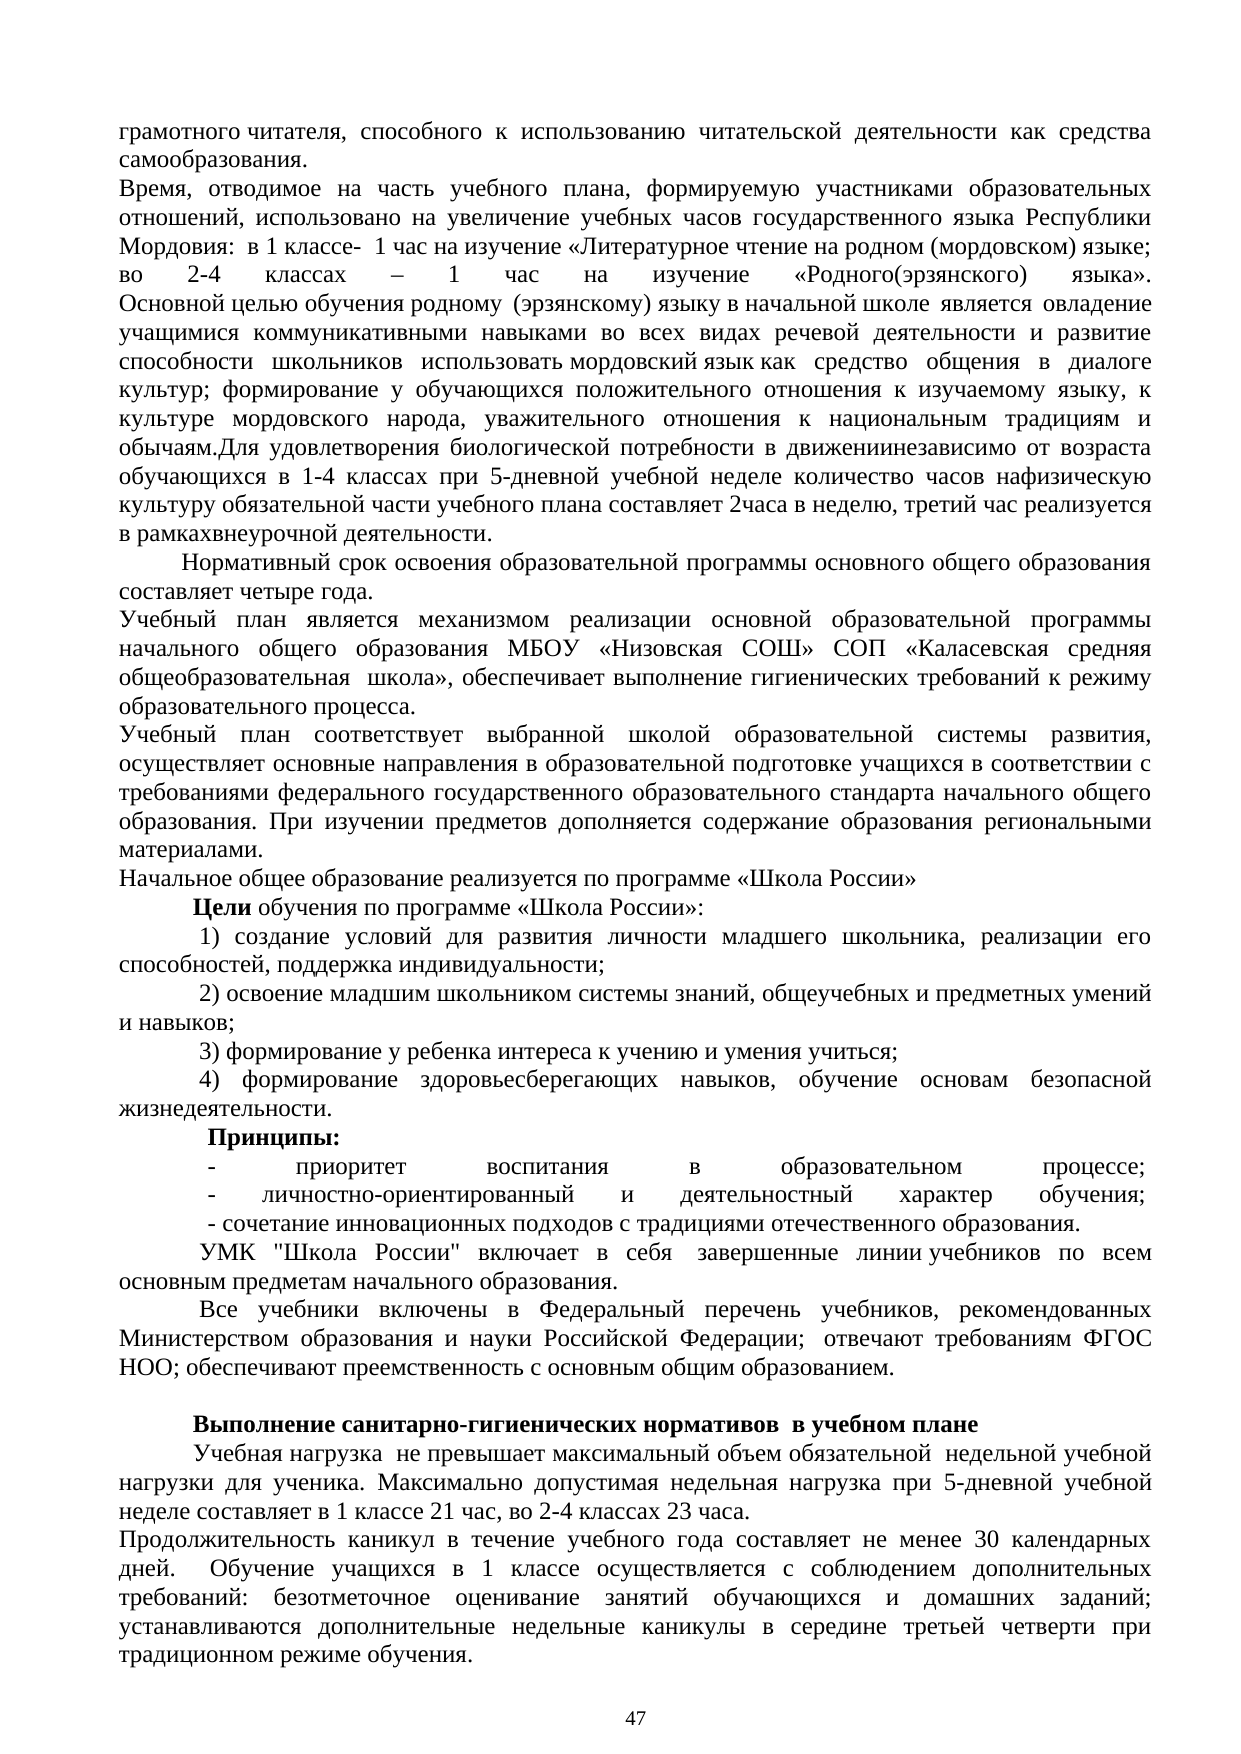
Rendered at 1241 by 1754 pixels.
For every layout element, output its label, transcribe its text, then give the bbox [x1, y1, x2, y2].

text Цели обучения по программе «Школа России»: [119, 892, 1152, 921]
text 1) создание условий для развития личности младшего школьника, реализации его способностей, поддержка индивидуальности; [119, 921, 1152, 978]
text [119, 116, 1152, 317]
text Принципы: - приоритет воспитания в образовательном процессе; - личностно-ориентированный и деятельностный характер обучения; - сочетание инновационных подходов с традициями отечественного образования. [207, 1122, 1152, 1237]
text Выполнение санитарно-гигиенических нормативов в учебном плане [119, 1409, 1152, 1438]
text Учебный план является механизмом реализации основной образовательной программы начального общего образования МБОУ «Низовская СОШ» СОП «Каласевская средняя общеобразовательная школа», обеспечивает выполнение гигиенических требований к режиму образовательного процесса. [119, 604, 1152, 719]
text Учебная нагрузка не превышает максимальный объем обязательной недельной учебной нагрузки для ученика. Максимально допустимая недельная нагрузка при 5-дневной учебной неделе составляет в 1 классе 21 час, во 2-4 классах 23 часа. [119, 1438, 1152, 1524]
text Начальное общее образование реализуется по программе «Школа России» [119, 863, 1152, 892]
text 4) формирование здоровьесберегающих навыков, обучение основам безопасной жизнедеятельности. [119, 1064, 1152, 1122]
text УМК "Школа России" включает в себя завершенные линии учебников по всем основным предметам начального образования. [119, 1237, 1152, 1294]
text 3) формирование у ребенка интереса к учению и умения учиться; [119, 1036, 1152, 1064]
text Все учебники включены в Федеральный перечень учебников, рекомендованных Министерством образования и науки Российской Федерации; отвечают требованиям ФГОС НОО; обеспечивают преемственность с основным общим образованием. [119, 1294, 1152, 1381]
text Учебный план соответствует выбранной школой образовательной системы развития, осуществляет основные направления в образовательной подготовке учащихся в соответствии с требованиями федерального государственного образовательного стандарта начального общего образования. При изучении предметов дополняется содержание образования региональными материалами. [119, 719, 1152, 863]
text 2) освоение младшим школьником системы знаний, общеучебных и предметных умений и навыков; [119, 978, 1152, 1036]
text Нормативный срок освоения образовательной программы основного общего образования составляет четыре года. [119, 547, 1152, 604]
text Продолжительность каникул в течение учебного года составляет не менее 30 календарных дней. Обучение учащихся в 1 классе осуществляется с соблюдением дополнительных требований: безотметочное оценивание занятий обучающихся и домашних заданий; устанавливаются дополнительные недельные каникулы в середине третьей четверти при традиционном режиме обучения. [119, 1524, 1152, 1668]
